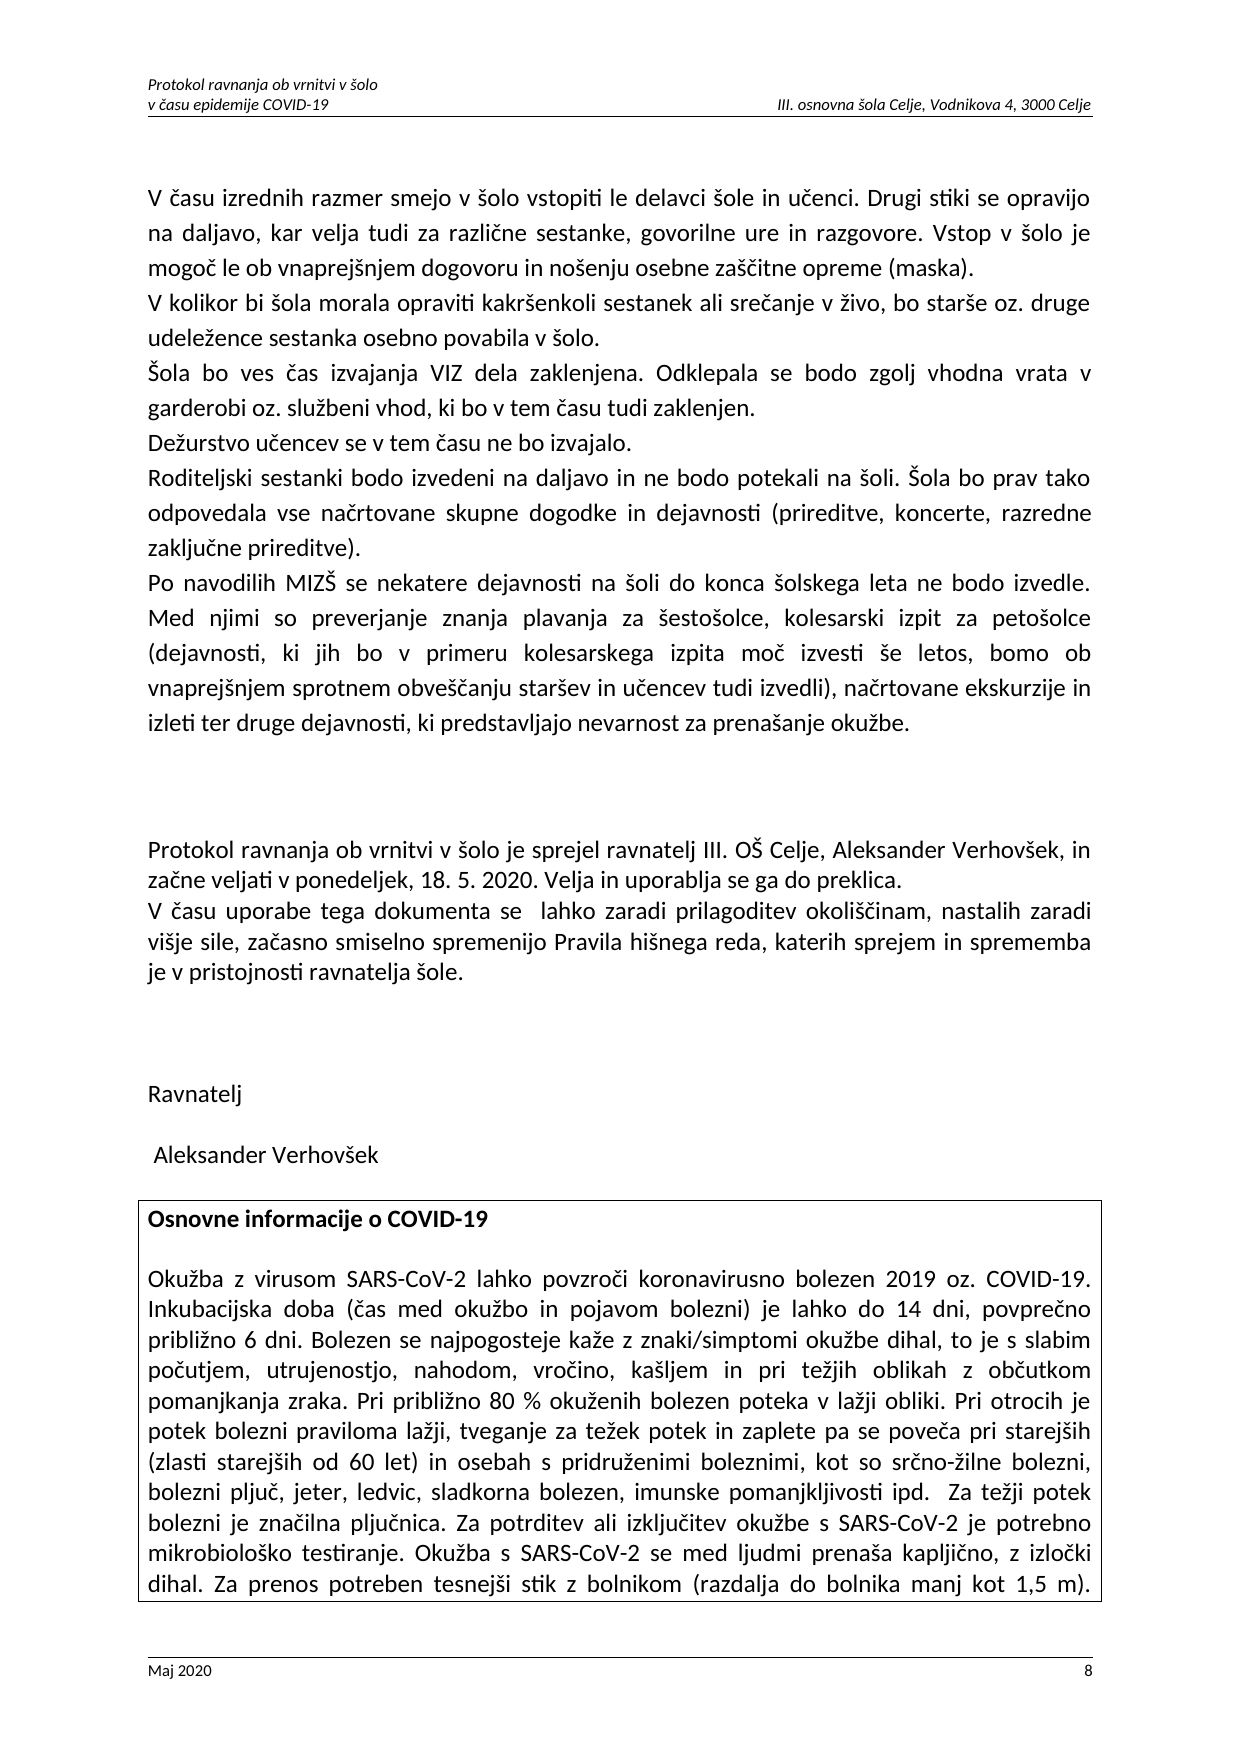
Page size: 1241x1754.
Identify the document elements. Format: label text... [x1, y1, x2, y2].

text Roditeljski sestanki bodo izvedeni na daljavo in ne bodo potekali na šoli. Šola bo prav tako odpovedala vse načrtovane skupne dogodke in dejavnosti (prireditve, koncerte, razredne zaključne prireditve). [148, 463, 1093, 563]
text Po navodilih MIZŠ se nekatere dejavnosti na šoli do konca šolskega leta ne bodo izvedle. Med njimi so preverjanje znanja plavanja za šestošolce, kolesarski izpit za petošolce (dejavnosti, ki jih bo v primeru kolesarskega izpita moč izvesti še letos, bomo ob vnaprejšnjem sprotnem obveščanju staršev in učencev tudi izvedli), načrtovane ekskurzije in izleti ter druge dejavnosti, ki predstavljajo nevarnost za prenašanje okužbe. [148, 568, 1093, 738]
text Ravnatelj [148, 1078, 1093, 1109]
text Osnovne informacije o COVID-19 [139, 1201, 1101, 1234]
text V času izrednih razmer smejo v šolo vstopiti le delavci šole in učenci. Drugi stiki se opravijo na daljavo, kar velja tudi za različne sestanke, govorilne ure in razgovore. Vstop v šolo je mogoč le ob vnaprejšnjem dogovoru in nošenju osebne zaščitne opreme (maska). [148, 183, 1093, 283]
text Protokol ravnanja ob vrnitvi v šolo je sprejel ravnatelj III. OŠ Celje, Aleksander Verhovšek, in začne veljati v ponedeljek, 18. 5. 2020. Velja in uporablja se ga do preklica. [148, 834, 1093, 895]
text Dežurstvo učencev se v tem času ne bo izvajalo. [148, 428, 1093, 458]
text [139, 1260, 1101, 1601]
text Šola bo ves čas izvajanja VIZ dela zaklenjena. Odklepala se bodo zgolj vhodna vrata v garderobi oz. službeni vhod, ki bo v tem času tudi zaklenjen. [148, 358, 1093, 423]
text V času uporabe tega dokumenta se lahko zaradi prilagoditev okoliščinam, nastalih zaradi višje sile, začasno smiselno spremenijo Pravila hišnega reda, katerih sprejem in sprememba je v pristojnosti ravnatelja šole. [148, 895, 1093, 987]
text Aleksander Verhovšek [148, 1139, 1093, 1170]
text V kolikor bi šola morala opraviti kakršenkoli sestanek ali srečanje v živo, bo starše oz. druge udeležence sestanka osebno povabila v šolo. [148, 288, 1093, 353]
